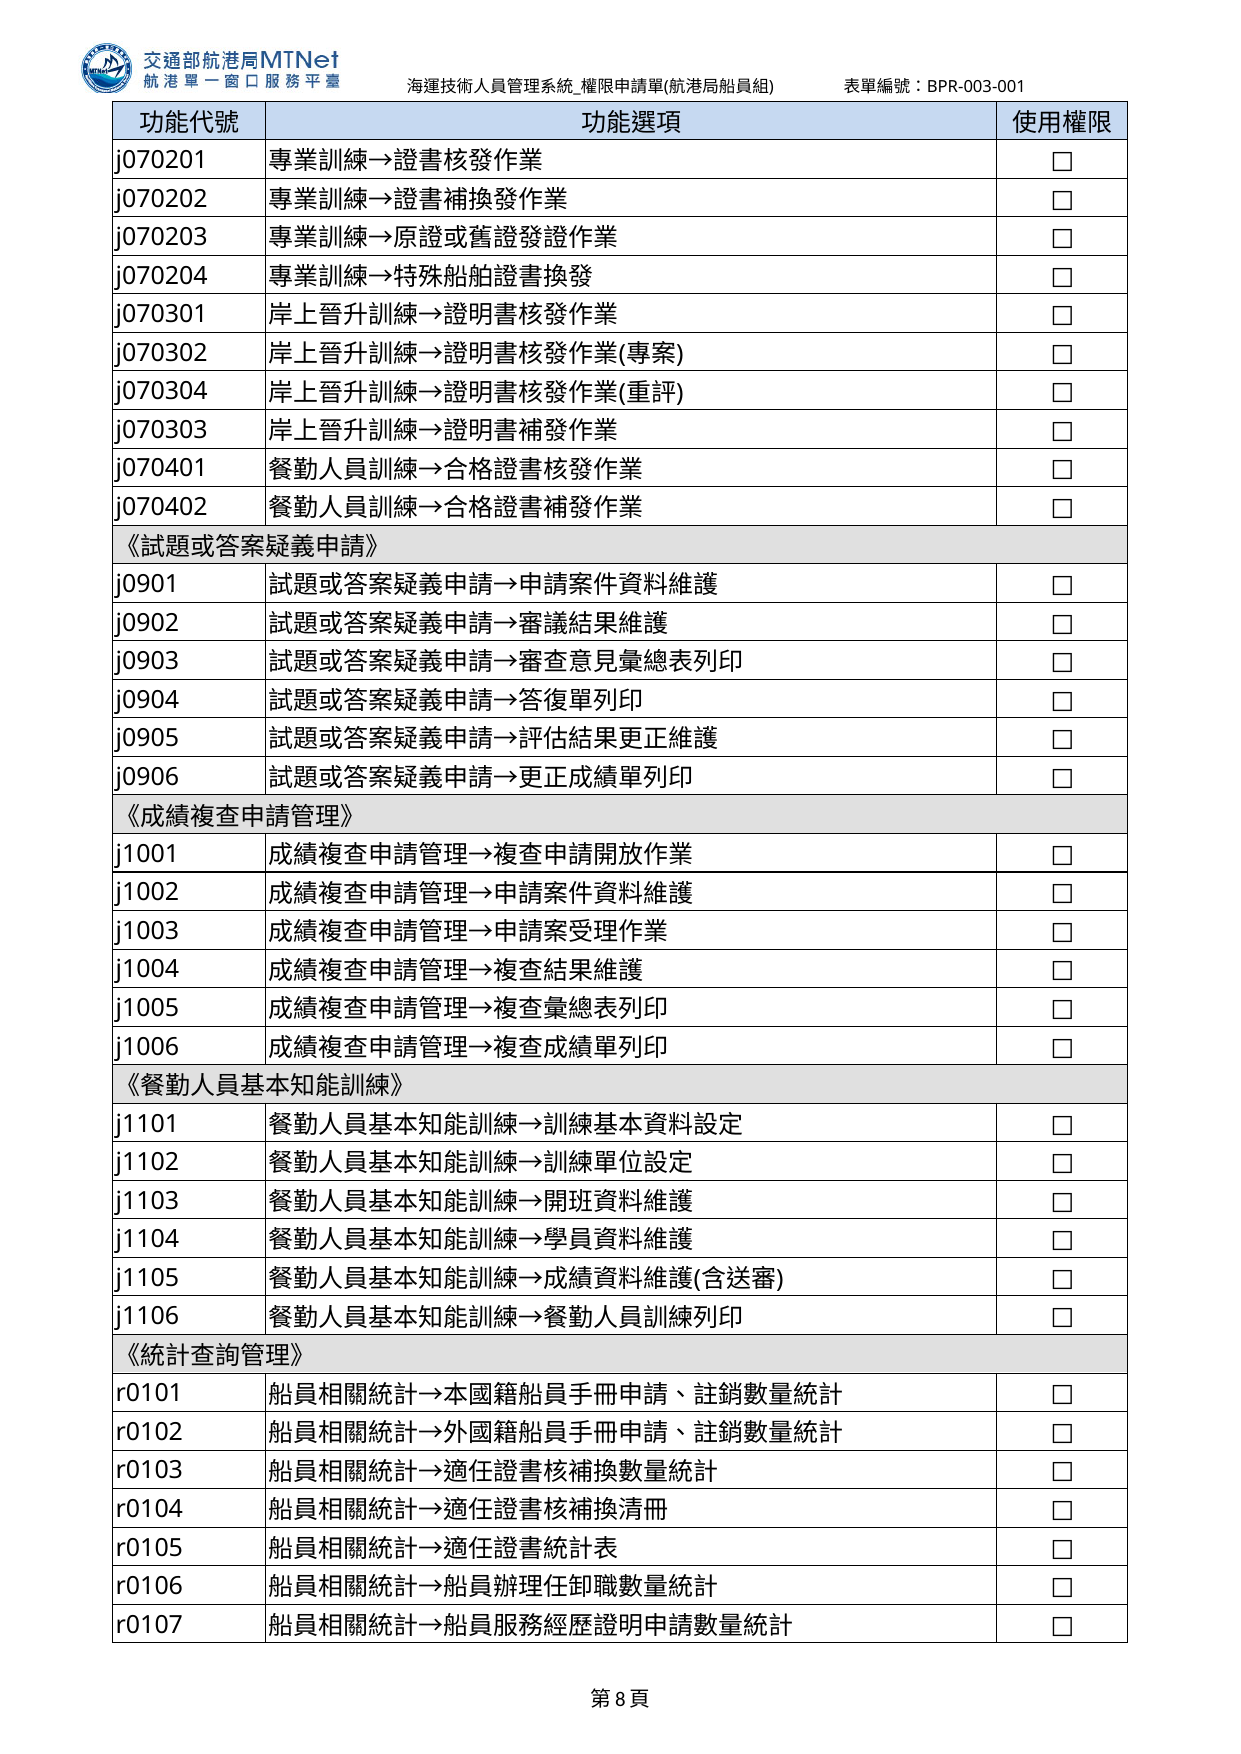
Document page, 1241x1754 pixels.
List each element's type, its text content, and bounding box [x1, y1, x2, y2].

table_cell 船員相關統計→外國籍船員手冊申請、註銷數量統計 [266, 1412, 996, 1449]
table_cell r0106 [113, 1566, 265, 1604]
table_cell 餐勤人員基本知能訓練→訓練基本資料設定 [266, 1104, 996, 1141]
table_cell □ [997, 988, 1127, 1026]
table_cell j0903 [113, 641, 265, 679]
table_cell 試題或答案疑義申請→更正成績單列印 [266, 757, 996, 794]
table_cell 船員相關統計→船員辦理任卸職數量統計 [266, 1566, 996, 1604]
table_cell 船員相關統計→本國籍船員手冊申請、註銷數量統計 [266, 1374, 996, 1411]
table_cell j070304 [113, 371, 265, 409]
table_cell 餐勤人員基本知能訓練→成績資料維護(含送審) [266, 1258, 996, 1295]
table_cell j1104 [113, 1219, 265, 1257]
table_cell □ [997, 179, 1127, 216]
table_cell □ [997, 217, 1127, 255]
table_cell j070203 [113, 217, 265, 255]
table_cell j1002 [113, 873, 265, 910]
table_cell 成績複查申請管理→申請案受理作業 [266, 911, 996, 948]
table_cell □ [997, 1027, 1127, 1064]
table_cell 餐勤人員基本知能訓練→餐勤人員訓練列印 [266, 1296, 996, 1334]
table_cell 專業訓練→證書核發作業 [266, 140, 996, 178]
table_cell j1106 [113, 1296, 265, 1334]
table_header 使用權限 [997, 102, 1127, 139]
table_cell j070302 [113, 333, 265, 370]
table_cell r0105 [113, 1528, 265, 1565]
table_cell □ [997, 873, 1127, 910]
table_cell □ [997, 449, 1127, 486]
table_cell 船員相關統計→適任證書統計表 [266, 1528, 996, 1565]
table_cell □ [997, 1219, 1127, 1257]
table_cell 專業訓練→證書補換發作業 [266, 179, 996, 216]
table_cell □ [997, 410, 1127, 447]
table_cell r0104 [113, 1489, 265, 1527]
table_cell 船員相關統計→船員服務經歷證明申請數量統計 [266, 1605, 996, 1642]
table_cell j0905 [113, 718, 265, 756]
table_cell j070204 [113, 256, 265, 293]
table_cell r0101 [113, 1374, 265, 1411]
table_cell 《統計查詢管理》 [113, 1335, 1127, 1372]
table_cell □ [997, 680, 1127, 717]
table_cell 船員相關統計→適任證書核補換清冊 [266, 1489, 996, 1527]
table_cell 岸上晉升訓練→證明書核發作業(重評) [266, 371, 996, 409]
table_cell □ [997, 1296, 1127, 1334]
table_cell 船員相關統計→適任證書核補換數量統計 [266, 1451, 996, 1488]
table_cell □ [997, 1605, 1127, 1642]
table_cell 試題或答案疑義申請→審查意見彙總表列印 [266, 641, 996, 679]
table_cell □ [997, 294, 1127, 332]
table_cell □ [997, 1566, 1127, 1604]
table_cell 餐勤人員基本知能訓練→開班資料維護 [266, 1181, 996, 1218]
table_cell 餐勤人員訓練→合格證書核發作業 [266, 449, 996, 486]
table_cell □ [997, 1104, 1127, 1141]
table_cell □ [997, 1489, 1127, 1527]
table_cell 《試題或答案疑義申請》 [113, 526, 1127, 563]
table_cell □ [997, 1451, 1127, 1488]
table_cell j0904 [113, 680, 265, 717]
table_cell j1004 [113, 950, 265, 987]
table_cell 成績複查申請管理→複查申請開放作業 [266, 834, 996, 871]
table_cell r0102 [113, 1412, 265, 1449]
table_cell □ [997, 834, 1127, 871]
table_header 功能代號 [113, 102, 265, 139]
table_cell 《餐勤人員基本知能訓練》 [113, 1065, 1127, 1103]
table_cell j1005 [113, 988, 265, 1026]
table_cell □ [997, 1142, 1127, 1180]
table_cell j070202 [113, 179, 265, 216]
table_cell j0901 [113, 564, 265, 602]
table_cell □ [997, 757, 1127, 794]
table_cell □ [997, 603, 1127, 640]
table_cell □ [997, 1258, 1127, 1295]
table_cell 成績複查申請管理→複查彙總表列印 [266, 988, 996, 1026]
table_cell j1102 [113, 1142, 265, 1180]
table_cell □ [997, 1374, 1127, 1411]
table_cell □ [997, 718, 1127, 756]
table_cell □ [997, 140, 1127, 178]
table_cell 岸上晉升訓練→證明書補發作業 [266, 410, 996, 447]
table_cell 餐勤人員基本知能訓練→訓練單位設定 [266, 1142, 996, 1180]
table_cell 試題或答案疑義申請→答復單列印 [266, 680, 996, 717]
table_cell 試題或答案疑義申請→評估結果更正維護 [266, 718, 996, 756]
table_cell □ [997, 1181, 1127, 1218]
table_cell 餐勤人員基本知能訓練→學員資料維護 [266, 1219, 996, 1257]
table_cell □ [997, 333, 1127, 370]
table_cell □ [997, 1412, 1127, 1449]
table_cell □ [997, 371, 1127, 409]
table_cell j070303 [113, 410, 265, 447]
table_cell 成績複查申請管理→複查結果維護 [266, 950, 996, 987]
table_cell 試題或答案疑義申請→審議結果維護 [266, 603, 996, 640]
table_cell j070201 [113, 140, 265, 178]
table_cell □ [997, 1528, 1127, 1565]
table_cell □ [997, 641, 1127, 679]
table_cell j1105 [113, 1258, 265, 1295]
table_cell 成績複查申請管理→申請案件資料維護 [266, 873, 996, 910]
table_cell □ [997, 487, 1127, 524]
table_cell 岸上晉升訓練→證明書核發作業(專案) [266, 333, 996, 370]
table_cell 專業訓練→特殊船舶證書換發 [266, 256, 996, 293]
table_cell j1103 [113, 1181, 265, 1218]
table_cell j0906 [113, 757, 265, 794]
table_cell 試題或答案疑義申請→申請案件資料維護 [266, 564, 996, 602]
table_cell □ [997, 256, 1127, 293]
table_cell 岸上晉升訓練→證明書核發作業 [266, 294, 996, 332]
table_cell 餐勤人員訓練→合格證書補發作業 [266, 487, 996, 524]
table_cell j070401 [113, 449, 265, 486]
table_cell j1001 [113, 834, 265, 871]
table_header 功能選項 [266, 102, 996, 139]
table_cell j070402 [113, 487, 265, 524]
table_cell □ [997, 950, 1127, 987]
table_cell j070301 [113, 294, 265, 332]
table_cell 專業訓練→原證或舊證發證作業 [266, 217, 996, 255]
table_cell j1003 [113, 911, 265, 948]
table_cell □ [997, 911, 1127, 948]
table_cell j0902 [113, 603, 265, 640]
table_cell j1006 [113, 1027, 265, 1064]
table_cell r0103 [113, 1451, 265, 1488]
table_cell □ [997, 564, 1127, 602]
table_cell j1101 [113, 1104, 265, 1141]
picture [75, 41, 346, 93]
table_cell 《成績複查申請管理》 [113, 795, 1127, 833]
table_cell r0107 [113, 1605, 265, 1642]
table_cell 成績複查申請管理→複查成績單列印 [266, 1027, 996, 1064]
